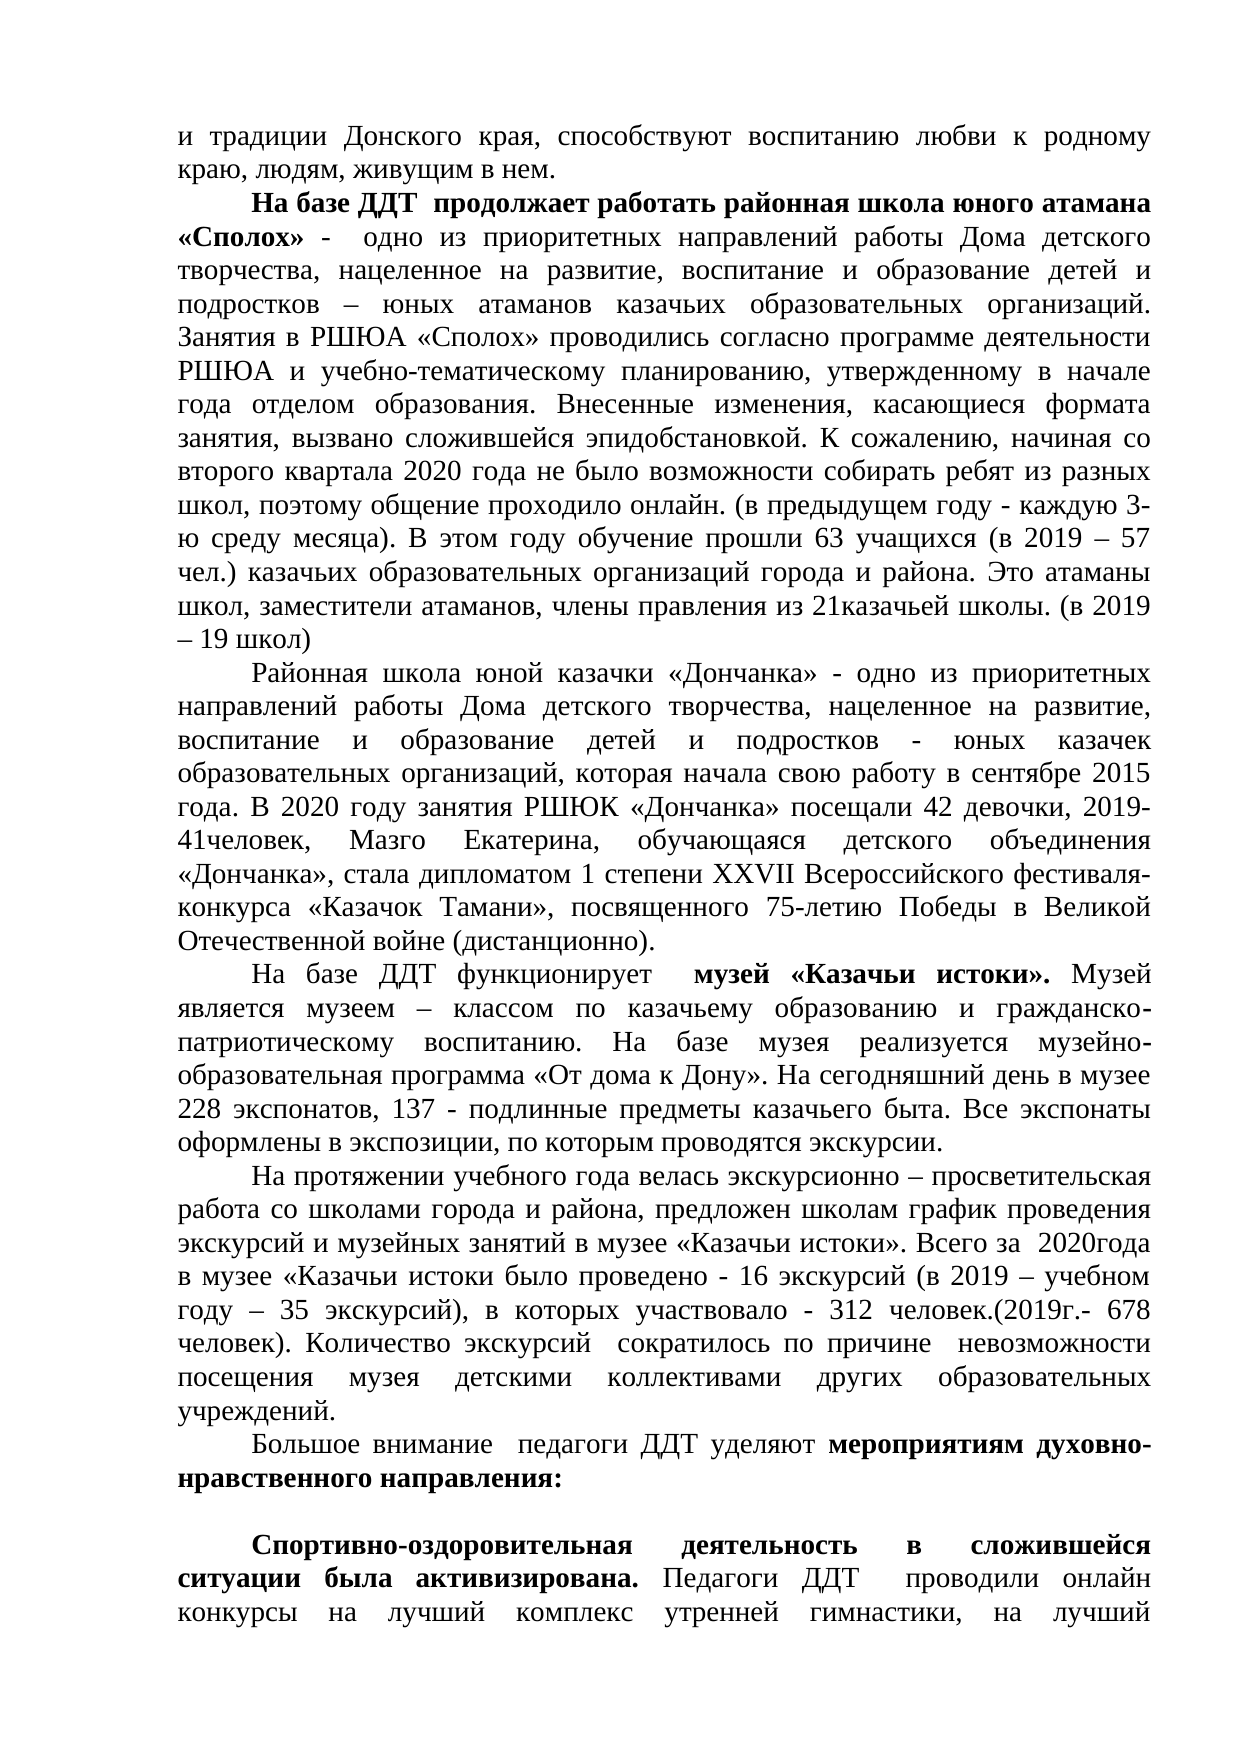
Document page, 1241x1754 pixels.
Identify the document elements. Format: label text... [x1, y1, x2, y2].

text Районная школа юной казачки «Дончанка» - одно из приоритетных направлений работы Дома детского творчества, нацеленное на развитие, воспитание и образование детей и подростков - юных казачек образовательных организаций, которая начала свою работу в сентябре 2015 года. В 2020 году занятия РШЮК «Дончанка» посещали 42 девочки, 2019- 41человек, Мазго Екатерина, обучающаяся детского объединения «Дончанка», стала дипломатом 1 степени XXVII Всероссийского фестиваля-конкурса «Казачок Тамани», посвященного 75-летию Победы в Великой Отечественной войне (дистанционно). [177, 655, 1152, 957]
text На базе ДДТ функционирует музей «Казачьи истоки». Музей является музеем – классом по казачьему образованию и гражданско-патриотическому воспитанию. На базе музея реализуется музейно-образовательная программа «От дома к Дону». На сегодняшний день в музее 228 экспонатов, 137 - подлинные предметы казачьего быта. Все экспонаты оформлены в экспозиции, по которым проводятся экскурсии. [177, 957, 1152, 1158]
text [177, 118, 1152, 185]
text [177, 1527, 1152, 1627]
text На протяжении учебного года велась экскурсионно – просветительская работа со школами города и района, предложен школам график проведения экскурсий и музейных занятий в музее «Казачьи истоки». Всего за 2020года в музее «Казачьи истоки было проведено - 16 экскурсий (в 2019 – учебном году – 35 экскурсий), в которых участвовало - 312 человек.(2019г.- 678 человек). Количество экскурсий сократилось по причине невозможности посещения музея детскими коллективами других образовательных учреждений. [177, 1158, 1152, 1426]
text Большое внимание педагоги ДДТ уделяют мероприятиям духовно-нравственного направления: [177, 1426, 1152, 1493]
text На базе ДДТ продолжает работать районная школа юного атамана «Сполох» - одно из приоритетных направлений работы Дома детского творчества, нацеленное на развитие, воспитание и образование детей и подростков – юных атаманов казачьих образовательных организаций. Занятия в РШЮА «Сполох» проводились согласно программе деятельности РШЮА и учебно-тематическому планированию, утвержденному в начале года отделом образования. Внесенные изменения, касающиеся формата занятия, вызвано сложившейся эпидобстановкой. К сожалению, начиная со второго квартала 2020 года не было возможности собирать ребят из разных школ, поэтому общение проходило онлайн. (в предыдущем году - каждую 3-ю среду месяца). В этом году обучение прошли 63 учащихся (в 2019 – 57 чел.) казачьих образовательных организаций города и района. Это атаманы школ, заместители атаманов, члены правления из 21казачьей школы. (в 2019 – 19 школ) [177, 185, 1152, 655]
